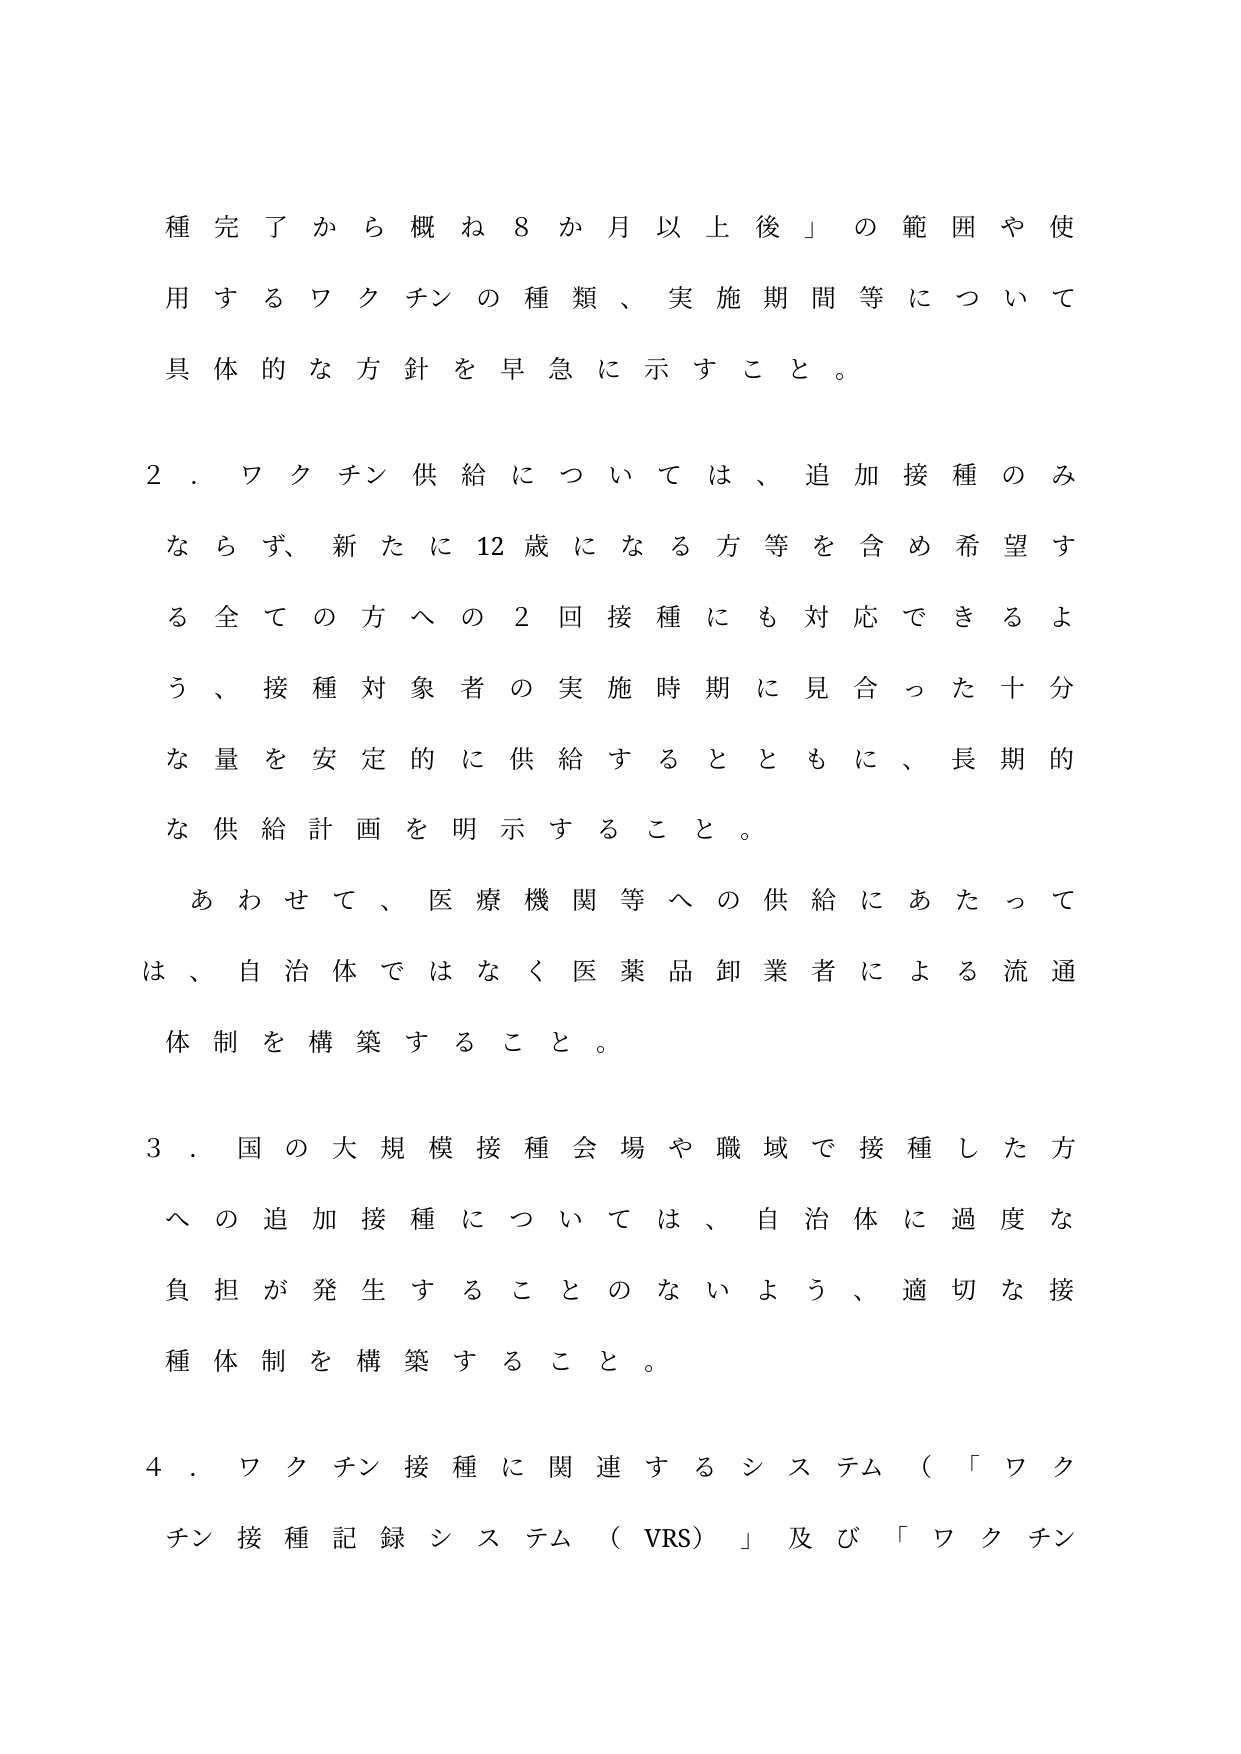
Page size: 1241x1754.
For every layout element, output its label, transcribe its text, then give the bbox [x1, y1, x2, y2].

text ２．ワクチン供給については、追加接種のみならず、新たに12歳になる方等を含め希望する全ての方への２回接種にも対応できるよう、接種対象者の実施時期に見合った十分な量を安定的に供給するとともに、長期的な供給計画を明示すること。 [141, 439, 1099, 864]
text あわせて、医療機関等への供給にあたっては、自治体ではなく医薬品卸業者による流通 [141, 864, 1099, 1005]
text ３．国の大規模接種会場や職域で接種した方への追加接種については、自治体に過度な負担が発生することのないよう、適切な接種体制を構築すること。 [141, 1112, 1099, 1395]
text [141, 191, 1099, 403]
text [141, 1430, 1099, 1572]
text 体制を構築すること。 [141, 1005, 1099, 1076]
